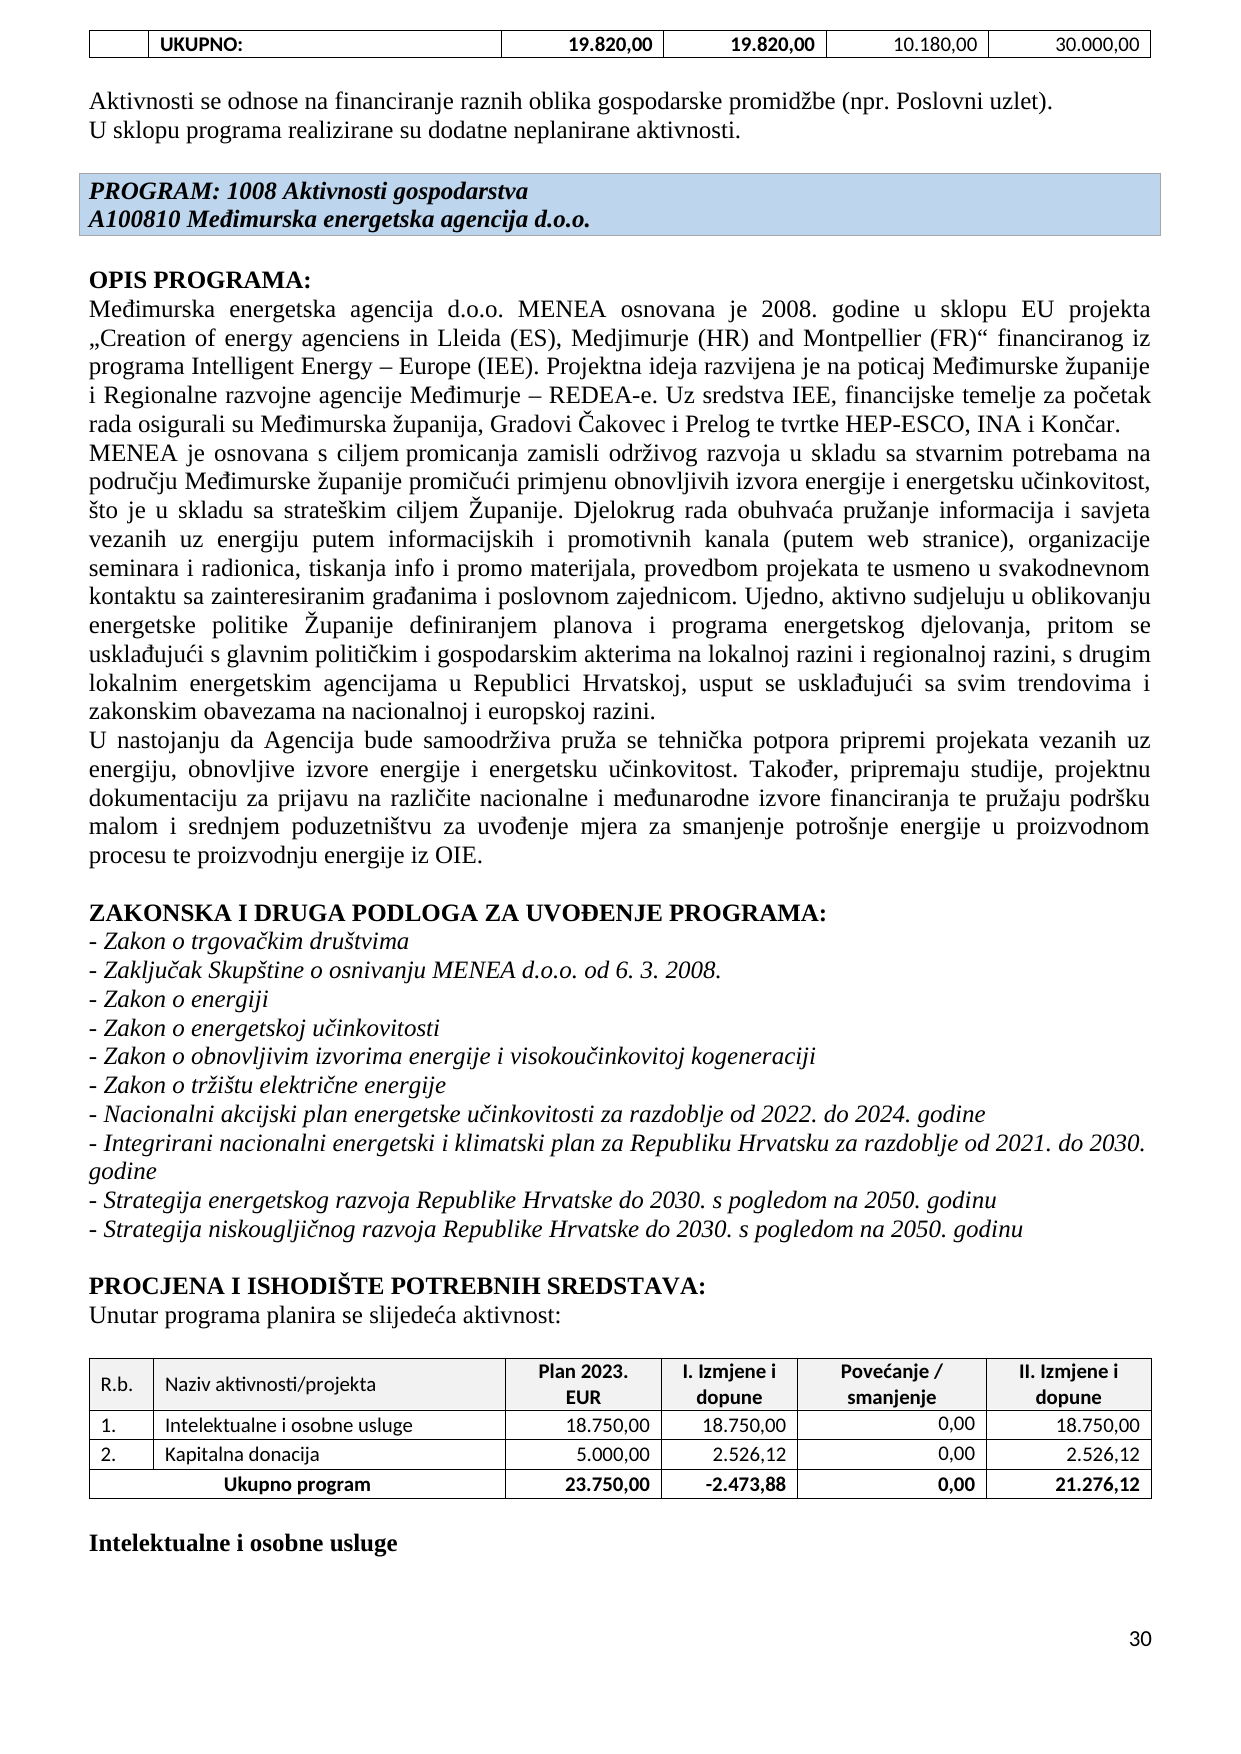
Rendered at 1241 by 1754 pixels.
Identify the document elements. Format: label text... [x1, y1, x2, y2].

text Aktivnosti se odnose na financiranje raznih oblika gospodarske promidžbe (npr. Poslovni uzlet). [89, 86, 1149, 115]
table_header R.b. [90, 1359, 153, 1409]
text Unutar programa planira se slijedeća aktivnost: [89, 1300, 1152, 1329]
text Intelektualne i osobne usluge [89, 1528, 1152, 1557]
table_cell [90, 31, 148, 57]
table_cell 19.820,00 [502, 31, 663, 57]
text - Zaključak Skupštine o osnivanju MENEA d.o.o. od 6. 3. 2008. [89, 955, 1152, 984]
table_header Povećanje / smanjenje [798, 1359, 986, 1409]
text - Zakon o obnovljivim izvorima energije i visokoučinkovitoj kogeneraciji [89, 1041, 1152, 1070]
text ZAKONSKA I DRUGA PODLOGA ZA UVOĐENJE PROGRAMA: [89, 898, 1152, 926]
table_cell 30.000,00 [989, 31, 1150, 57]
table_cell 18.750,00 [662, 1411, 797, 1439]
text - Zakon o tržištu električne energije [89, 1070, 1152, 1099]
table_cell 0,00 [798, 1440, 986, 1469]
table_cell 23.750,00 [506, 1470, 661, 1498]
text U nastojanju da Agencija bude samoodrživa pruža se tehnička potpora pripremi projekata vezanih uz energiju, obnovljive izvore energije i energetsku učinkovitost. Također, pripremaju studije, projektnu dokumentaciju za prijavu na različite nacionalne i međunarodne izvore financiranja te pružaju podršku malom i srednjem poduzetništvu za uvođenje mjera za smanjenje potrošnje energije u proizvodnom procesu te proizvodnju energije iz OIE. [89, 725, 1152, 869]
table_cell Intelektualne i osobne usluge [154, 1411, 505, 1439]
text - Strategija niskougljičnog razvoja Republike Hrvatske do 2030. s pogledom na 2050. godinu [89, 1214, 1152, 1243]
text - Zakon o trgovačkim društvima [89, 926, 1152, 955]
text - Strategija energetskog razvoja Republike Hrvatske do 2030. s pogledom na 2050. godinu [89, 1185, 1152, 1214]
table_cell Kapitalna donacija [154, 1440, 505, 1469]
text PROGRAM: 1008 Aktivnosti gospodarstva [80, 174, 1160, 201]
table_cell -2.473,88 [662, 1470, 797, 1498]
text PROCJENA I ISHODIŠTE POTREBNIH SREDSTAVA: [89, 1271, 1152, 1300]
table_cell 1. [90, 1411, 153, 1439]
table_cell 2. [90, 1440, 153, 1469]
text - Zakon o energetskoj učinkovitosti [89, 1013, 1152, 1041]
table_cell 0,00 [798, 1470, 986, 1498]
table_cell 19.820,00 [664, 31, 826, 57]
table_cell Ukupno program [90, 1470, 505, 1498]
table_header I. Izmjene i dopune [662, 1359, 797, 1409]
table_cell 2.526,12 [987, 1440, 1151, 1469]
table_cell 21.276,12 [987, 1470, 1151, 1498]
table_cell 0,00 [798, 1411, 986, 1439]
table_header Naziv aktivnosti/projekta [154, 1359, 505, 1409]
text U sklopu programa realizirane su dodatne neplanirane aktivnosti. [89, 115, 1152, 144]
text A100810 Međimurska energetska agencija d.o.o. [80, 201, 1160, 235]
table_header Plan 2023. EUR [506, 1359, 661, 1409]
table_cell 18.750,00 [987, 1411, 1151, 1439]
text - Zakon o energiji [89, 984, 1152, 1013]
text OPIS PROGRAMA: [89, 265, 1152, 294]
table_cell 18.750,00 [506, 1411, 661, 1439]
table_cell 10.180,00 [827, 31, 988, 57]
text MENEA je osnovana s ciljem promicanja zamisli održivog razvoja u skladu sa stvarnim potrebama na području Međimurske županije promičući primjenu obnovljivih izvora energije i energetsku učinkovitost, što je u skladu sa strateškim ciljem Županije. Djelokrug rada obuhvaća pružanje informacija i savjeta vezanih uz energiju putem informacijskih i promotivnih kanala (putem web stranice), organizacije seminara i radionica, tiskanja info i promo materijala, provedbom projekata te usmeno u svakodnevnom kontaktu sa zainteresiranim građanima i poslovnom zajednicom. Ujedno, aktivno sudjeluju u oblikovanju energetske politike Županije definiranjem planova i programa energetskog djelovanja, pritom se usklađujući s glavnim političkim i gospodarskim akterima na lokalnoj razini i regionalnoj razini, s drugim lokalnim energetskim agencijama u Republici Hrvatskoj, usput se usklađujući sa svim trendovima i zakonskim obavezama na nacionalnoj i europskoj razini. [89, 438, 1152, 725]
table_cell UKUPNO: [149, 31, 501, 57]
table_cell 5.000,00 [506, 1440, 661, 1469]
table_header II. Izmjene i dopune [987, 1359, 1151, 1409]
text - Nacionalni akcijski plan energetske učinkovitosti za razdoblje od 2022. do 2024. godine [89, 1099, 1152, 1128]
text - Integrirani nacionalni energetski i klimatski plan za Republiku Hrvatsku za razdoblje od 2021. do 2030. godine [89, 1128, 1152, 1185]
text Međimurska energetska agencija d.o.o. MENEA osnovana je 2008. godine u sklopu EU projekta „Creation of energy agenciens in Lleida (ES), Medjimurje (HR) and Montpellier (FR)“ financiranog iz programa Intelligent Energy – Europe (IEE). Projektna ideja razvijena je na poticaj Međimurske županije i Regionalne razvojne agencije Međimurje – REDEA-e. Uz sredstva IEE, financijske temelje za početak rada osigurali su Međimurska županija, Gradovi Čakovec i Prelog te tvrtke HEP-ESCO, INA i Končar. [89, 294, 1152, 438]
table_cell 2.526,12 [662, 1440, 797, 1469]
